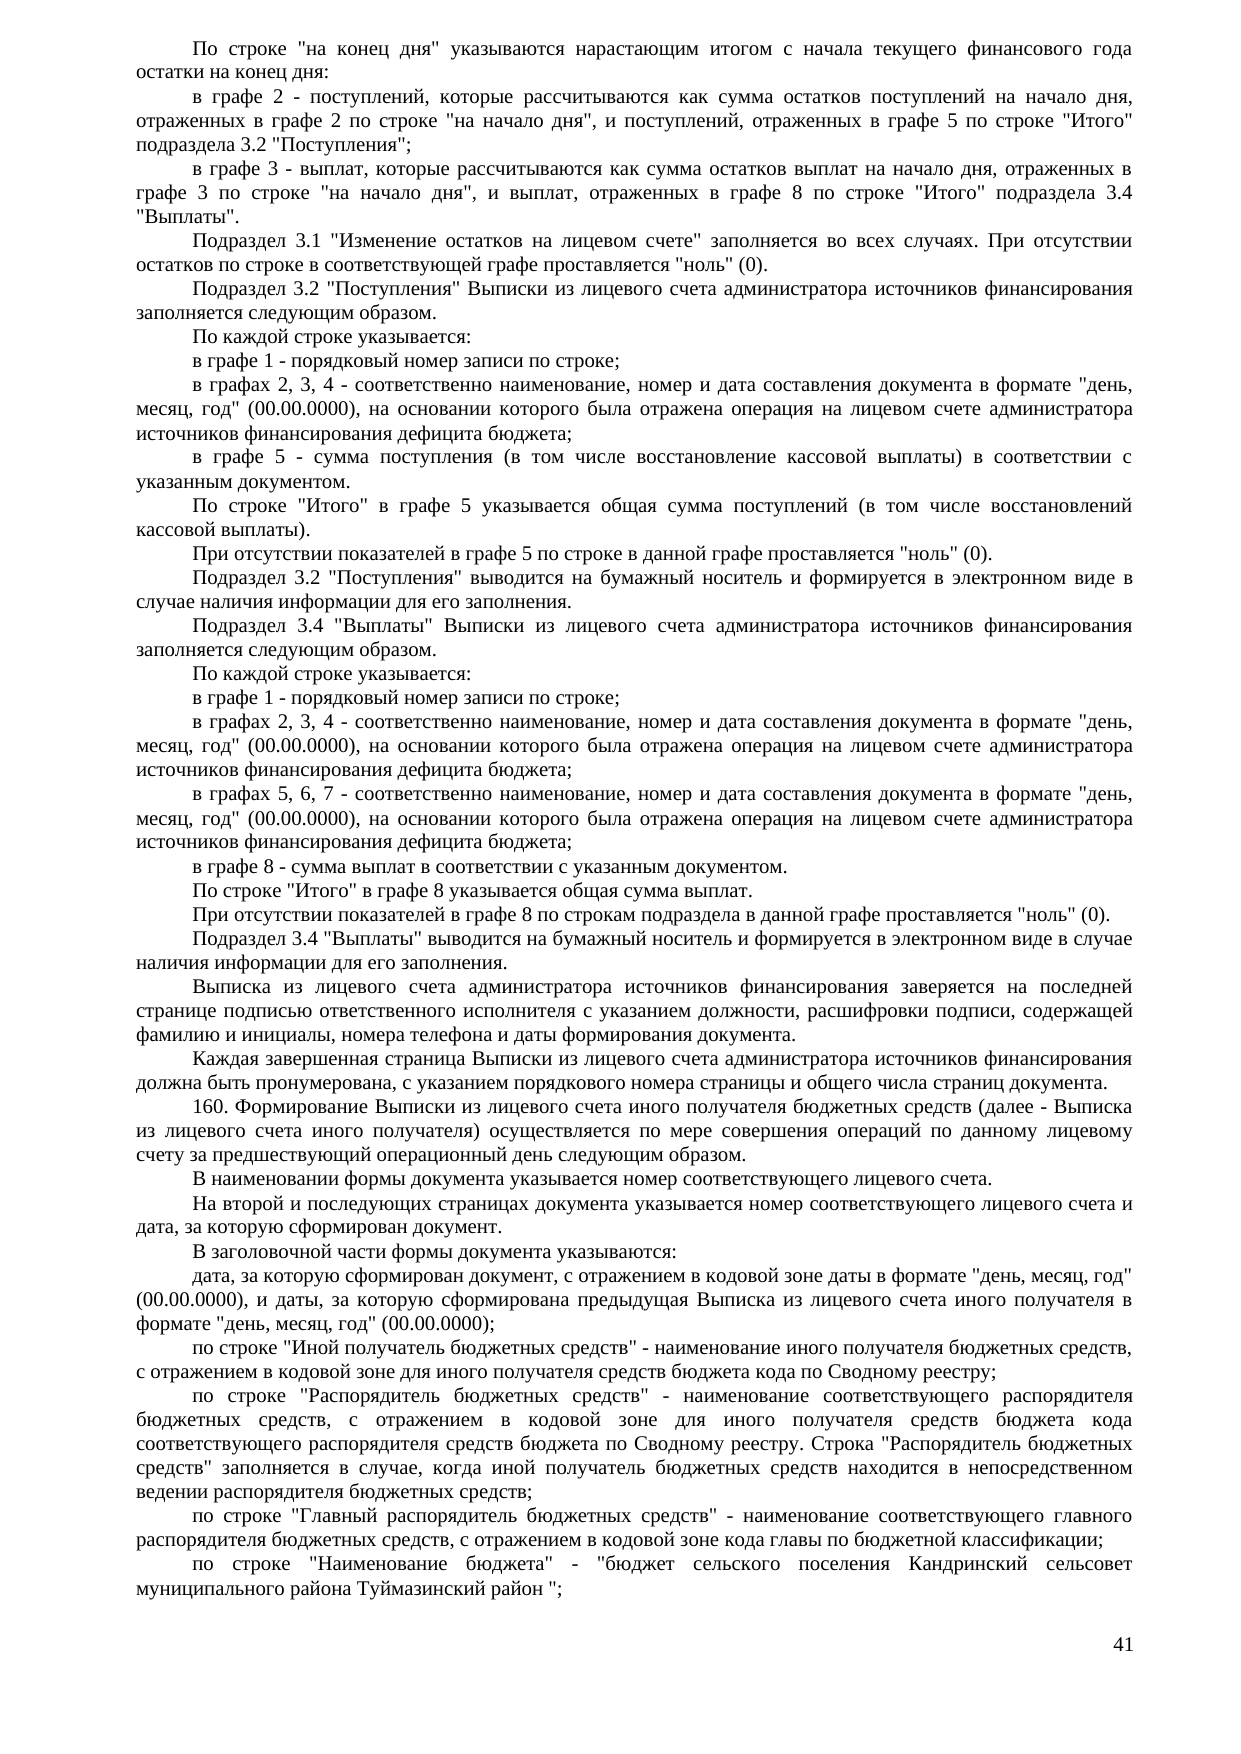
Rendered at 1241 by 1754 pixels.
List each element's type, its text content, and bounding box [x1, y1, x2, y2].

text В заголовочной части формы документа указываются: [136, 1238, 1134, 1263]
text По каждой строке указывается: [136, 324, 1134, 348]
text в графе 2 - поступлений, которые рассчитываются как сумма остатков поступлений на начало дня, отраженных в графе 2 по строке "на начало дня", и поступлений, отраженных в графе 5 по строке "Итого" подраздела 3.2 "Поступления"; [136, 83, 1134, 156]
text При отсутствии показателей в графе 5 по строке в данной графе проставляется "ноль" (0). [136, 541, 1134, 565]
text Подраздел 3.4 "Выплаты" Выписки из лицевого счета администратора источников финансирования заполняется следующим образом. [136, 613, 1134, 661]
text По строке "Итого" в графе 5 указывается общая сумма поступлений (в том числе восстановлений кассовой выплаты). [136, 493, 1134, 541]
text Подраздел 3.2 "Поступления" выводится на бумажный носитель и формируется в электронном виде в случае наличия информации для его заполнения. [136, 565, 1134, 613]
text в графе 8 - сумма выплат в соответствии с указанным документом. [136, 853, 1134, 878]
text По строке "Итого" в графе 8 указывается общая сумма выплат. [136, 878, 1134, 902]
text В наименовании формы документа указывается номер соответствующего лицевого счета. [136, 1166, 1134, 1190]
text 160. Формирование Выписки из лицевого счета иного получателя бюджетных средств (далее - Выписка из лицевого счета иного получателя) осуществляется по мере совершения операций по данному лицевому счету за предшествующий операционный день следующим образом. [136, 1094, 1134, 1166]
text Каждая завершенная страница Выписки из лицевого счета администратора источников финансирования должна быть пронумерована, с указанием порядкового номера страницы и общего числа страниц документа. [136, 1046, 1134, 1094]
text в графе 1 - порядковый номер записи по строке; [136, 348, 1134, 372]
text дата, за которую сформирован документ, с отражением в кодовой зоне даты в формате "день, месяц, год" (00.00.0000), и даты, за которую сформирована предыдущая Выписка из лицевого счета иного получателя в формате "день, месяц, год" (00.00.0000); [136, 1263, 1134, 1335]
text Подраздел 3.2 "Поступления" Выписки из лицевого счета администратора источников финансирования заполняется следующим образом. [136, 276, 1134, 324]
text в графах 5, 6, 7 - соответственно наименование, номер и дата составления документа в формате "день, месяц, год" (00.00.0000), на основании которого была отражена операция на лицевом счете администратора источников финансирования дефицита бюджета; [136, 781, 1134, 853]
text На второй и последующих страницах документа указывается номер соответствующего лицевого счета и дата, за которую сформирован документ. [136, 1190, 1134, 1238]
text в графе 5 - сумма поступления (в том числе восстановление кассовой выплаты) в соответствии с указанным документом. [136, 444, 1134, 493]
text Подраздел 3.1 "Изменение остатков на лицевом счете" заполняется во всех случаях. При отсутствии остатков по строке в соответствующей графе проставляется "ноль" (0). [136, 228, 1134, 276]
text Подраздел 3.4 "Выплаты" выводится на бумажный носитель и формируется в электронном виде в случае наличия информации для его заполнения. [136, 926, 1134, 974]
text по строке "Главный распорядитель бюджетных средств" - наименование соответствующего главного распорядителя бюджетных средств, с отражением в кодовой зоне кода главы по бюджетной классификации; [136, 1503, 1134, 1551]
text по строке "Распорядитель бюджетных средств" - наименование соответствующего распорядителя бюджетных средств, с отражением в кодовой зоне для иного получателя средств бюджета кода соответствующего распорядителя средств бюджета по Сводному реестру. Строка "Распорядитель бюджетных средств" заполняется в случае, когда иной получатель бюджетных средств находится в непосредственном ведении распорядителя бюджетных средств; [136, 1383, 1134, 1503]
text По строке "на конец дня" указываются нарастающим итогом с начала текущего финансового года остатки на конец дня: [136, 35, 1134, 83]
text по строке "Наименование бюджета" - "бюджет сельского поселения Кандринский сельсовет муниципального района Туймазинский район "; [136, 1551, 1134, 1599]
text по строке "Иной получатель бюджетных средств" - наименование иного получателя бюджетных средств, с отражением в кодовой зоне для иного получателя средств бюджета кода по Сводному реестру; [136, 1335, 1134, 1383]
text в графе 1 - порядковый номер записи по строке; [136, 685, 1134, 709]
text При отсутствии показателей в графе 8 по строкам подраздела в данной графе проставляется "ноль" (0). [136, 902, 1134, 926]
text Выписка из лицевого счета администратора источников финансирования заверяется на последней странице подписью ответственного исполнителя с указанием должности, расшифровки подписи, содержащей фамилию и инициалы, номера телефона и даты формирования документа. [136, 974, 1134, 1046]
text По каждой строке указывается: [136, 661, 1134, 685]
text в графе 3 - выплат, которые рассчитываются как сумма остатков выплат на начало дня, отраженных в графе 3 по строке "на начало дня", и выплат, отраженных в графе 8 по строке "Итого" подраздела 3.4 "Выплаты". [136, 156, 1134, 228]
